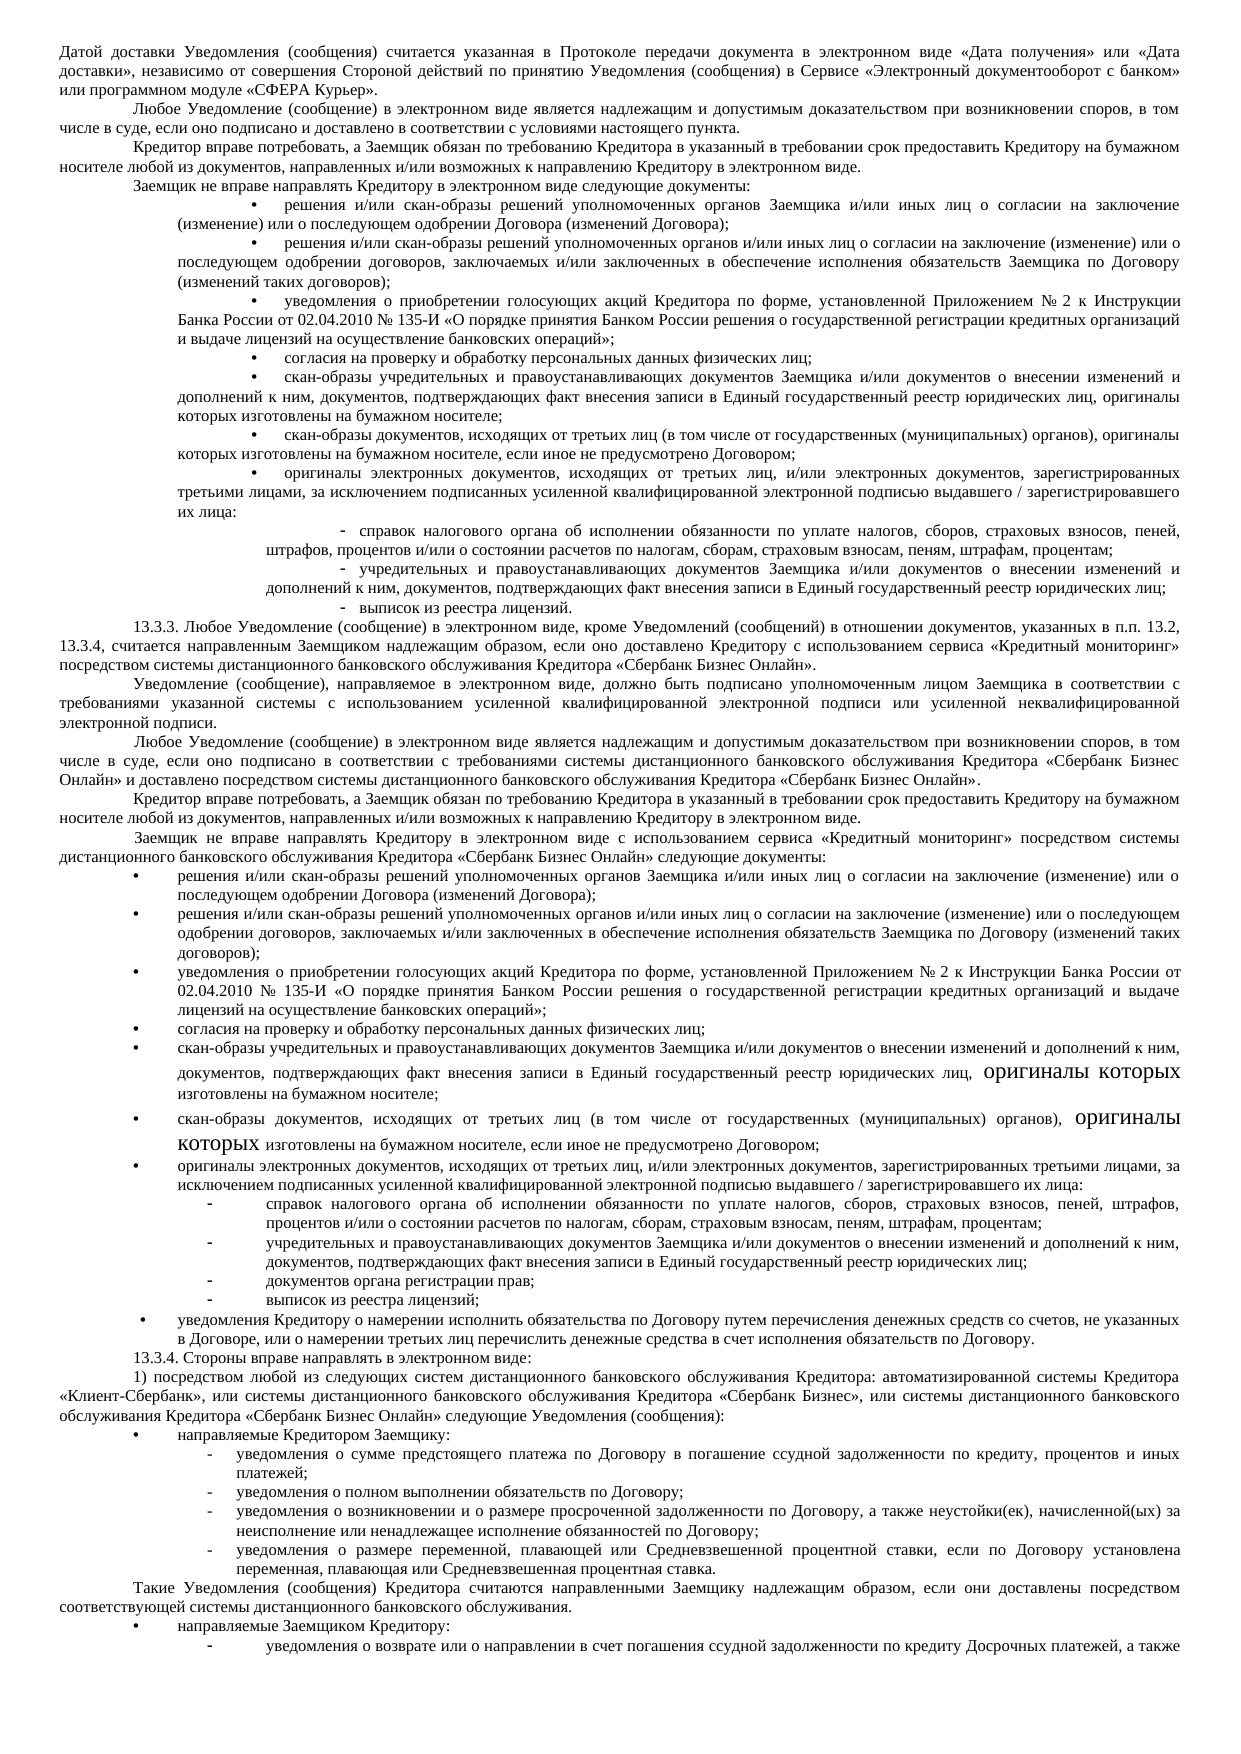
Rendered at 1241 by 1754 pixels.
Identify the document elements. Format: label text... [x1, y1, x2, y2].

list уведомления о размере переменной, плавающей или Средневзвешенной процентной ставки, если по Договору установлена переменная, плавающая или Средневзвешенная процентная ставка. [207, 1539, 1181, 1578]
list выписок из реестра лицензий; [207, 1290, 1181, 1309]
text Уведомление (сообщение), направляемое в электронном виде, должно быть подписано уполномоченным лицом Заемщика в соответствии с требованиями указанной системы с использованием усиленной квалифицированной электронной подписи или усиленной неквалифицированной электронной подписи. [59, 674, 1181, 732]
list справок налогового органа об исполнении обязанности по уплате налогов, сборов, страховых взносов, пеней, штрафов, процентов и/или о состоянии расчетов по налогам, сборам, страховым взносам, пеням, штрафам, процентам; [266, 521, 1181, 559]
text Любое Уведомление (сообщение) в электронном виде является надлежащим и допустимым доказательством при возникновении споров, в том числе в суде, если оно подписано и доставлено в соответствии с условиями настоящего пункта. [59, 99, 1181, 137]
list справок налогового органа об исполнении обязанности по уплате налогов, сборов, страховых взносов, пеней, штрафов, процентов и/или о состоянии расчетов по налогам, сборам, страховым взносам, пеням, штрафам, процентам; [207, 1194, 1181, 1232]
text 13.3.3. Любое Уведомление (сообщение) в электронном виде, кроме Уведомлений (сообщений) в отношении документов, указанных в п.п. 13.2, 13.3.4, считается направленным Заемщиком надлежащим образом, если оно доставлено Кредитору с использованием сервиса «Кредитный мониторинг» посредством системы дистанционного банковского обслуживания Кредитора «Сбербанк Бизнес Онлайн». [59, 617, 1181, 674]
list уведомления о приобретении голосующих акций Кредитора по форме, установленной Приложением № 2 к Инструкции Банка России от 02.04.2010 № 135-И «О порядке принятия Банком России решения о государственной регистрации кредитных организаций и выдаче лицензий на осуществление банковских операций»; [133, 962, 1181, 1019]
list решения и/или скан-образы решений уполномоченных органов Заемщика и/или иных лиц о согласии на заключение (изменение) или о последующем одобрении Договора (изменений Договора); [133, 866, 1181, 904]
list документов органа регистрации прав; [207, 1271, 1181, 1290]
list направляемые Заемщиком Кредитору: [133, 1616, 1181, 1635]
list учредительных и правоустанавливающих документов Заемщика и/или документов о внесении изменений и дополнений к ним, документов, подтверждающих факт внесения записи в Единый государственный реестр юридических лиц; [207, 1232, 1181, 1271]
text Любое Уведомление (сообщение) в электронном виде является надлежащим и допустимым доказательством при возникновении споров, в том числе в суде, если оно подписано в соответствии с требованиями системы дистанционного банковского обслуживания Кредитора «Сбербанк Бизнес Онлайн» и доставлено посредством системы дистанционного банковского обслуживания Кредитора «Сбербанк Бизнес Онлайн». [59, 732, 1181, 789]
text Такие Уведомления (сообщения) Кредитора считаются направленными Заемщику надлежащим образом, если они доставлены посредством соответствующей системы дистанционного банковского обслуживания. [59, 1578, 1181, 1616]
text Кредитор вправе потребовать, а Заемщик обязан по требованию Кредитора в указанный в требовании срок предоставить Кредитору на бумажном носителе любой из документов, направленных и/или возможных к направлению Кредитору в электронном виде. [59, 137, 1181, 176]
list решения и/или скан-образы решений уполномоченных органов и/или иных лиц о согласии на заключение (изменение) или о последующем одобрении договоров, заключаемых и/или заключенных в обеспечение исполнения обязательств Заемщика по Договору (изменений таких договоров); [133, 904, 1181, 962]
list скан-образы учредительных и правоустанавливающих документов Заемщика и/или документов о внесении изменений и дополнений к ним, документов, подтверждающих факт внесения записи в Единый государственный реестр юридических лиц, оригиналы которых изготовлены на бумажном носителе; [133, 1038, 1181, 1103]
text Заемщик не вправе направлять Кредитору в электронном виде следующие документы: [59, 176, 1181, 195]
list решения и/или скан-образы решений уполномоченных органов Заемщика и/или иных лиц о согласии на заключение (изменение) или о последующем одобрении Договора (изменений Договора); [177, 195, 1181, 233]
list уведомления о сумме предстоящего платежа по Договору в погашение ссудной задолженности по кредиту, процентов и иных платежей; [207, 1444, 1181, 1482]
list уведомления о возникновении и о размере просроченной задолженности по Договору, а также неустойки(ек), начисленной(ых) за неисполнение или ненадлежащее исполнение обязанностей по Договору; [207, 1501, 1181, 1539]
list уведомления о приобретении голосующих акций Кредитора по форме, установленной Приложением № 2 к Инструкции Банка России от 02.04.2010 № 135-И «О порядке принятия Банком России решения о государственной регистрации кредитных организаций и выдаче лицензий на осуществление банковских операций»; [177, 291, 1181, 348]
list направляемые Кредитором Заемщику: [133, 1424, 1181, 1444]
text Кредитор вправе потребовать, а Заемщик обязан по требованию Кредитора в указанный в требовании срок предоставить Кредитору на бумажном носителе любой из документов, направленных и/или возможных к направлению Кредитору в электронном виде. [59, 789, 1181, 827]
list оригиналы электронных документов, исходящих от третьих лиц, и/или электронных документов, зарегистрированных третьими лицами, за исключением подписанных усиленной квалифицированной электронной подписью выдавшего / зарегистрировавшего их лица: [177, 463, 1181, 521]
list скан-образы документов, исходящих от третьих лиц (в том числе от государственных (муниципальных) органов), оригиналы которых изготовлены на бумажном носителе, если иное не предусмотрено Договором; [133, 1103, 1181, 1156]
list согласия на проверку и обработку персональных данных физических лиц; [133, 1019, 1181, 1038]
list выписок из реестра лицензий. [266, 597, 1181, 617]
list учредительных и правоустанавливающих документов Заемщика и/или документов о внесении изменений и дополнений к ним, документов, подтверждающих факт внесения записи в Единый государственный реестр юридических лиц; [266, 559, 1181, 597]
list согласия на проверку и обработку персональных данных физических лиц; [177, 348, 1181, 367]
list решения и/или скан-образы решений уполномоченных органов и/или иных лиц о согласии на заключение (изменение) или о последующем одобрении договоров, заключаемых и/или заключенных в обеспечение исполнения обязательств Заемщика по Договору (изменений таких договоров); [177, 233, 1181, 291]
list уведомления Кредитору о намерении исполнить обязательства по Договору путем перечисления денежных средств со счетов, не указанных в Договоре, или о намерении третьих лиц перечислить денежные средства в счет исполнения обязательств по Договору. [140, 1309, 1181, 1348]
list уведомления о полном выполнении обязательств по Договору; [207, 1482, 1181, 1501]
text Заемщик не вправе направлять Кредитору в электронном виде с использованием сервиса «Кредитный мониторинг» посредством системы дистанционного банковского обслуживания Кредитора «Сбербанк Бизнес Онлайн» следующие документы: [59, 827, 1181, 866]
list скан-образы учредительных и правоустанавливающих документов Заемщика и/или документов о внесении изменений и дополнений к ним, документов, подтверждающих факт внесения записи в Единый государственный реестр юридических лиц, оригиналы которых изготовлены на бумажном носителе; [177, 367, 1181, 425]
text 1) посредством любой из следующих систем дистанционного банковского обслуживания Кредитора: автоматизированной системы Кредитора «Клиент-Сбербанк», или системы дистанционного банковского обслуживания Кредитора «Сбербанк Бизнес», или системы дистанционного банковского обслуживания Кредитора «Сбербанк Бизнес Онлайн» следующие Уведомления (сообщения): [59, 1367, 1181, 1424]
list 13.3.4. Стороны вправе направлять в электронном виде: [59, 1348, 1181, 1367]
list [207, 1635, 1181, 1654]
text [59, 41, 1181, 99]
list скан-образы документов, исходящих от третьих лиц (в том числе от государственных (муниципальных) органов), оригиналы которых изготовлены на бумажном носителе, если иное не предусмотрено Договором; [177, 425, 1181, 463]
list оригиналы электронных документов, исходящих от третьих лиц, и/или электронных документов, зарегистрированных третьими лицами, за исключением подписанных усиленной квалифицированной электронной подписью выдавшего / зарегистрировавшего их лица: [133, 1156, 1181, 1194]
